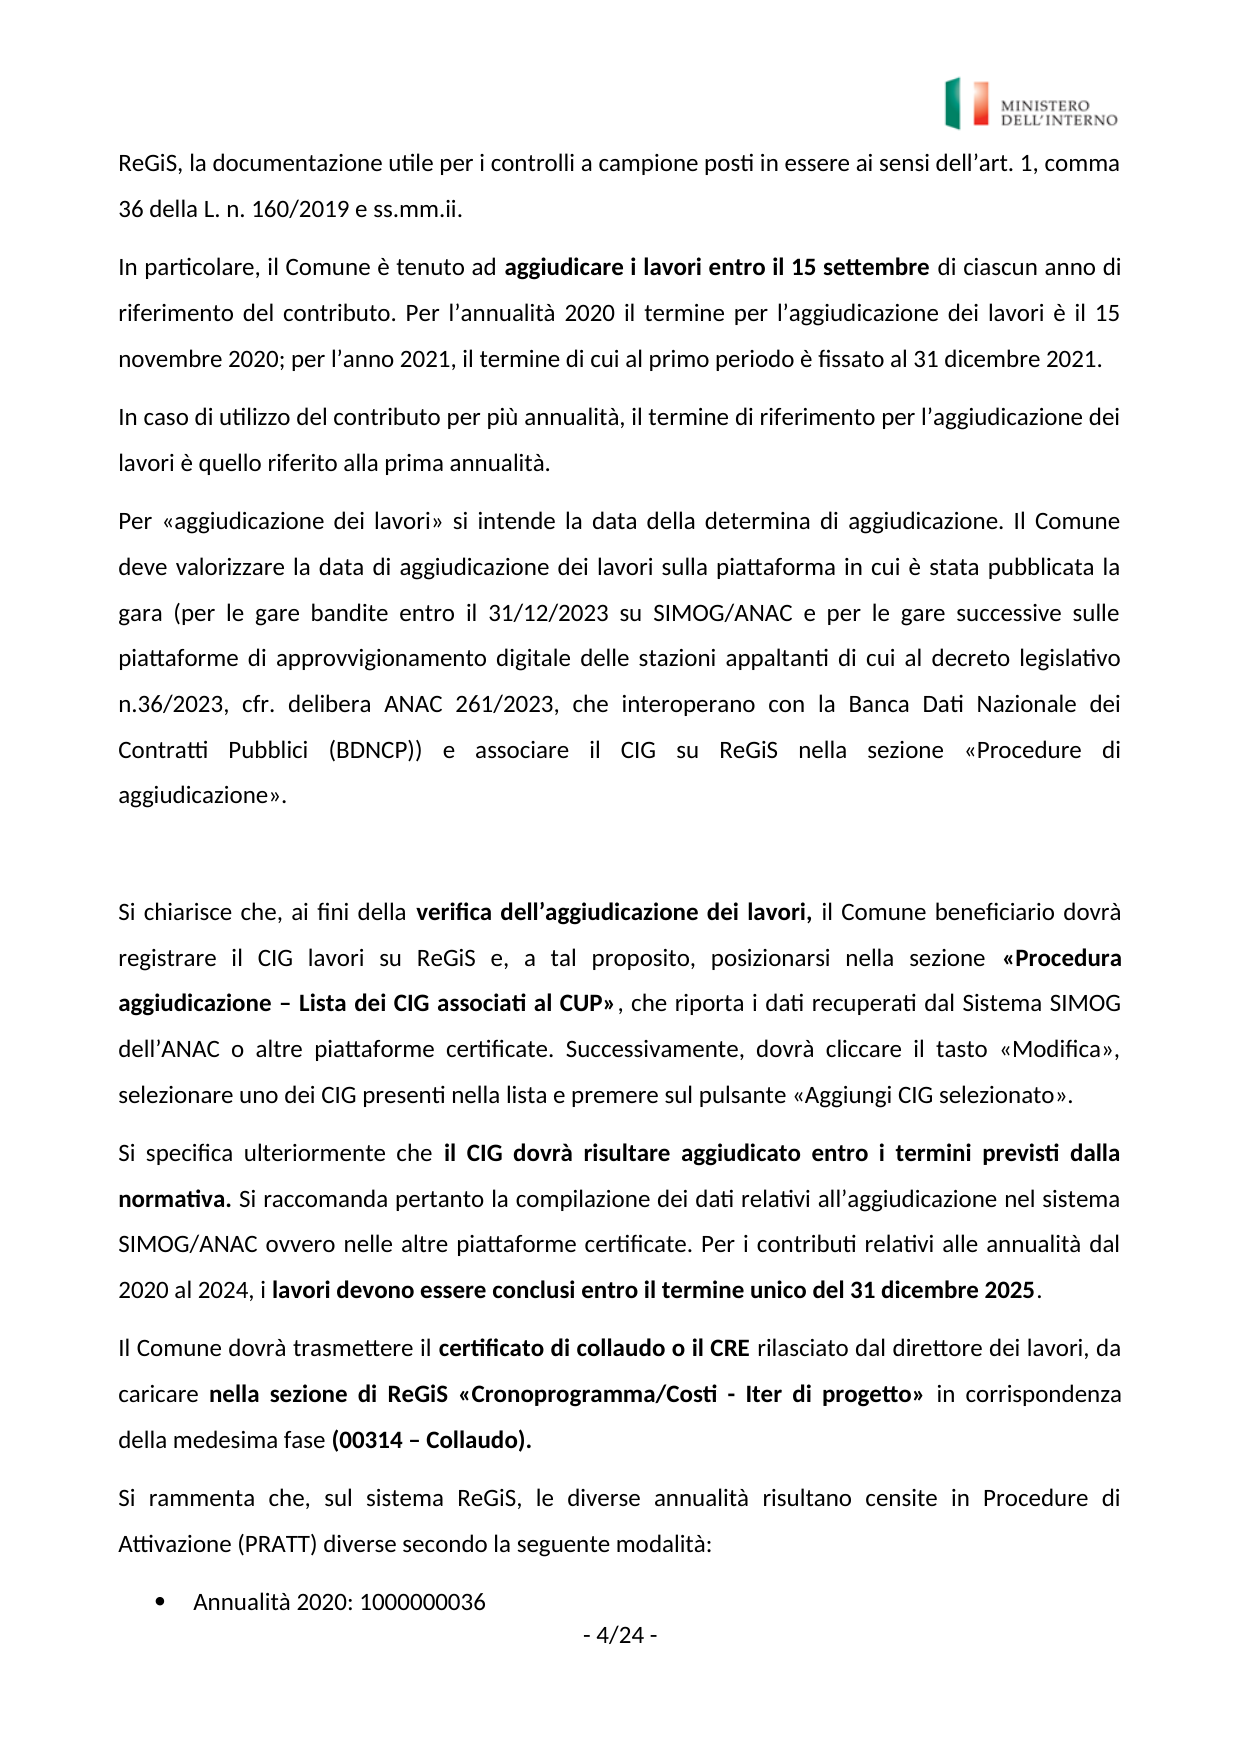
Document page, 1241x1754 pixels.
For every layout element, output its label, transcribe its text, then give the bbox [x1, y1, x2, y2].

text Si rammenta che, sul sistema ReGiS, le diverse annualità risultano censite in Procedure di Attivazione (PRATT) diverse secondo la seguente modalità: [118, 1482, 1122, 1558]
list Annualità 2020: 1000000036 [156, 1586, 1122, 1617]
text Per «aggiudicazione dei lavori» si intende la data della determina di aggiudicazione. Il Comune deve valorizzare la data di aggiudicazione dei lavori sulla piattaforma in cui è stata pubblicata la gara (per le gare bandite entro il 31/12/2023 su SIMOG/ANAC e per le gare successive sulle piattaforme di approvvigionamento digitale delle stazioni appaltanti di cui al decreto legislativo n.36/2023, cfr. delibera ANAC 261/2023, che interoperano con la Banca Dati Nazionale dei Contratti Pubblici (BDNCP)) e associare il CIG su ReGiS nella sezione «Procedure di aggiudicazione». [118, 505, 1122, 810]
text In particolare, il Comune è tenuto ad aggiudicare i lavori entro il 15 settembre di ciascun anno di riferimento del contributo. Per l’annualità 2020 il termine per l’aggiudicazione dei lavori è il 15 novembre 2020; per l’anno 2021, il termine di cui al primo periodo è fissato al 31 dicembre 2021. [118, 252, 1122, 373]
text Si chiarisce che, ai fini della verifica dell’aggiudicazione dei lavori, il Comune beneficiario dovrà registrare il CIG lavori su ReGiS e, a tal proposito, posizionarsi nella sezione «Procedura aggiudicazione – Lista dei CIG associati al CUP», che riporta i dati recuperati dal Sistema SIMOG dell’ANAC o altre piattaforme certificate. Successivamente, dovrà cliccare il tasto «Modifica», selezionare uno dei CIG presenti nella lista e premere sul pulsante «Aggiungi CIG selezionato». [118, 896, 1122, 1109]
text Si specifica ulteriormente che il CIG dovrà risultare aggiudicato entro i termini previsti dalla normativa. Si raccomanda pertanto la compilazione dei dati relativi all’aggiudicazione nel sistema SIMOG/ANAC ovvero nelle altre piattaforme certificate. Per i contributi relativi alle annualità dal 2020 al 2024, i lavori devono essere conclusi entro il termine unico del 31 dicembre 2025. [118, 1137, 1122, 1305]
text In caso di utilizzo del contributo per più annualità, il termine di riferimento per l’aggiudicazione dei lavori è quello riferito alla prima annualità. [118, 401, 1122, 477]
picture [933, 73, 1123, 143]
text Il Comune dovrà trasmettere il certificato di collaudo o il CRE rilasciato dal direttore dei lavori, da caricare nella sezione di ReGiS «Cronoprogramma/Costi - Iter di progetto» in corrispondenza della medesima fase (00314 – Collaudo). [118, 1333, 1122, 1454]
